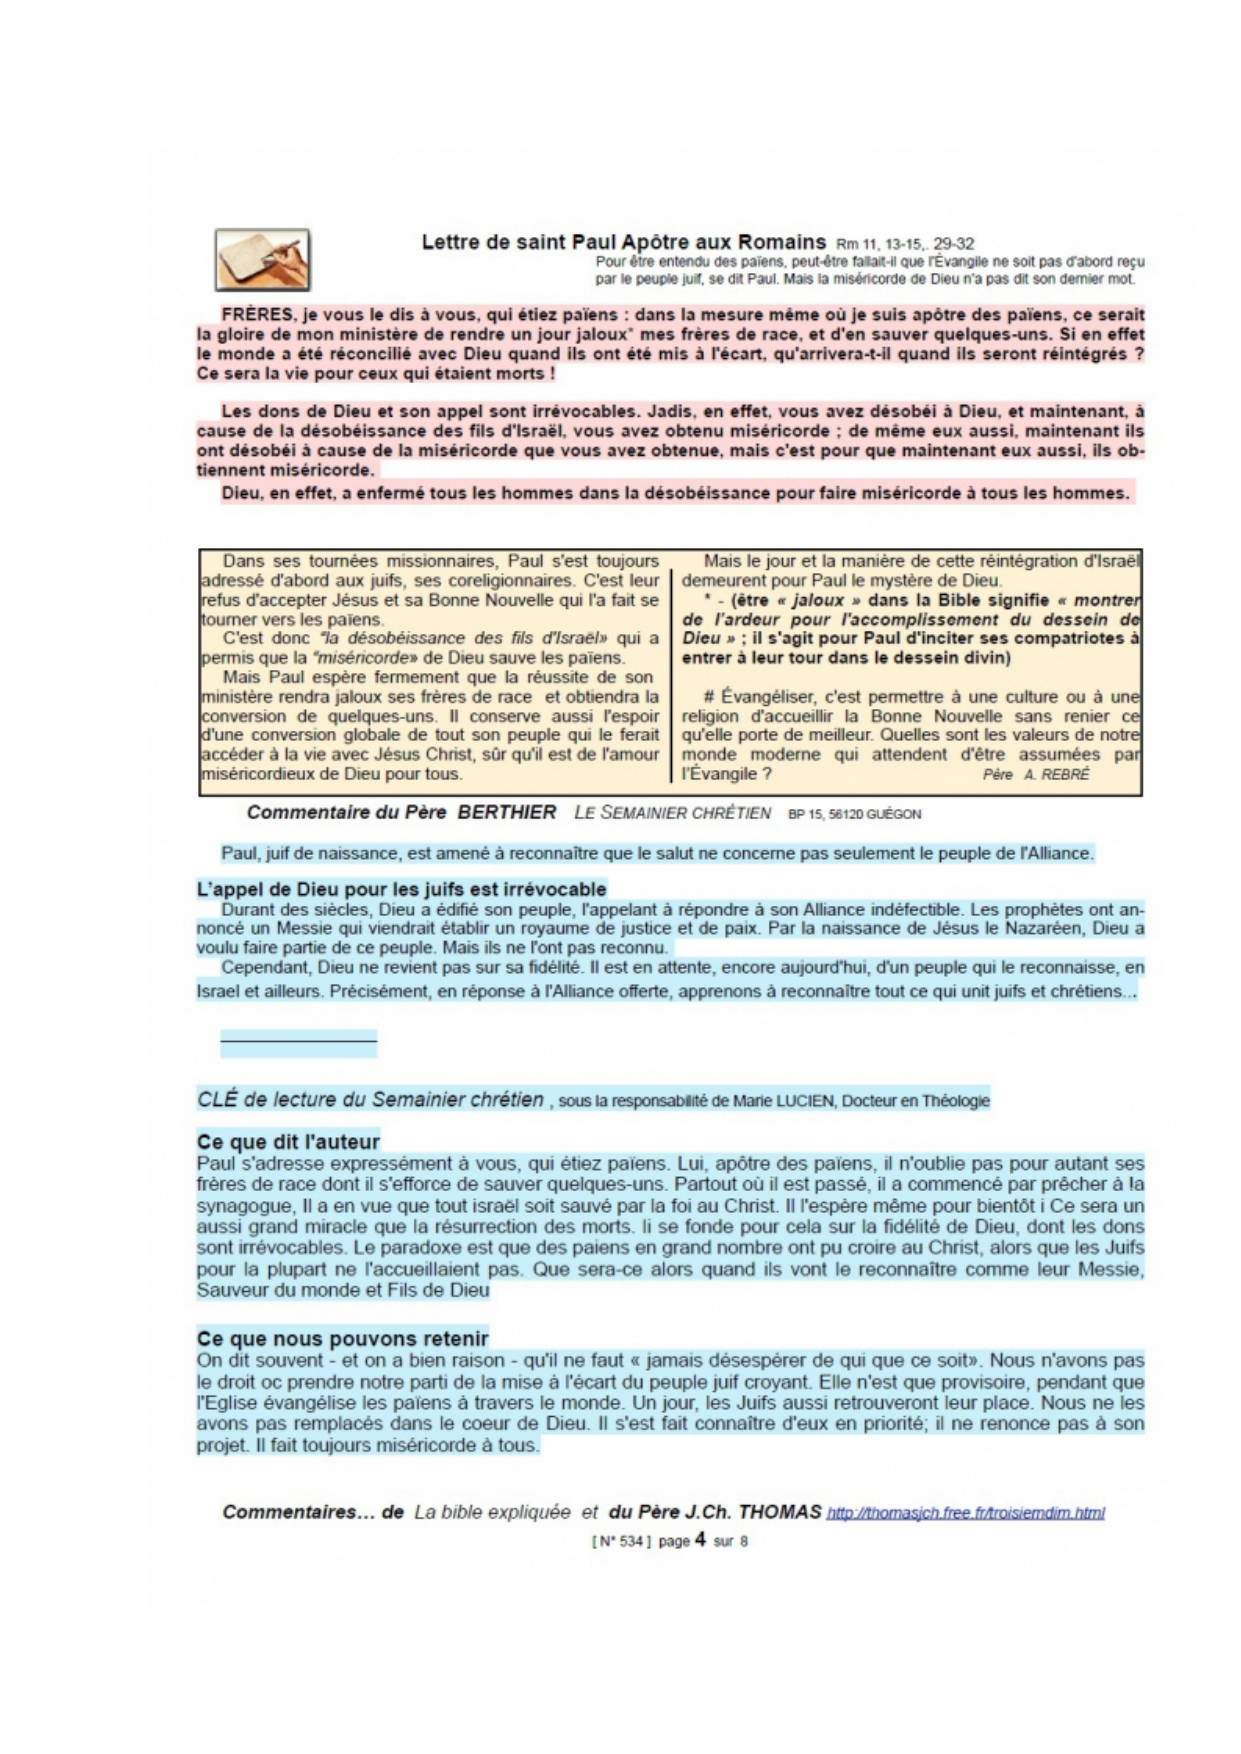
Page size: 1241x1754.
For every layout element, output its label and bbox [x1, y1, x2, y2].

picture [147, 147, 1195, 1607]
